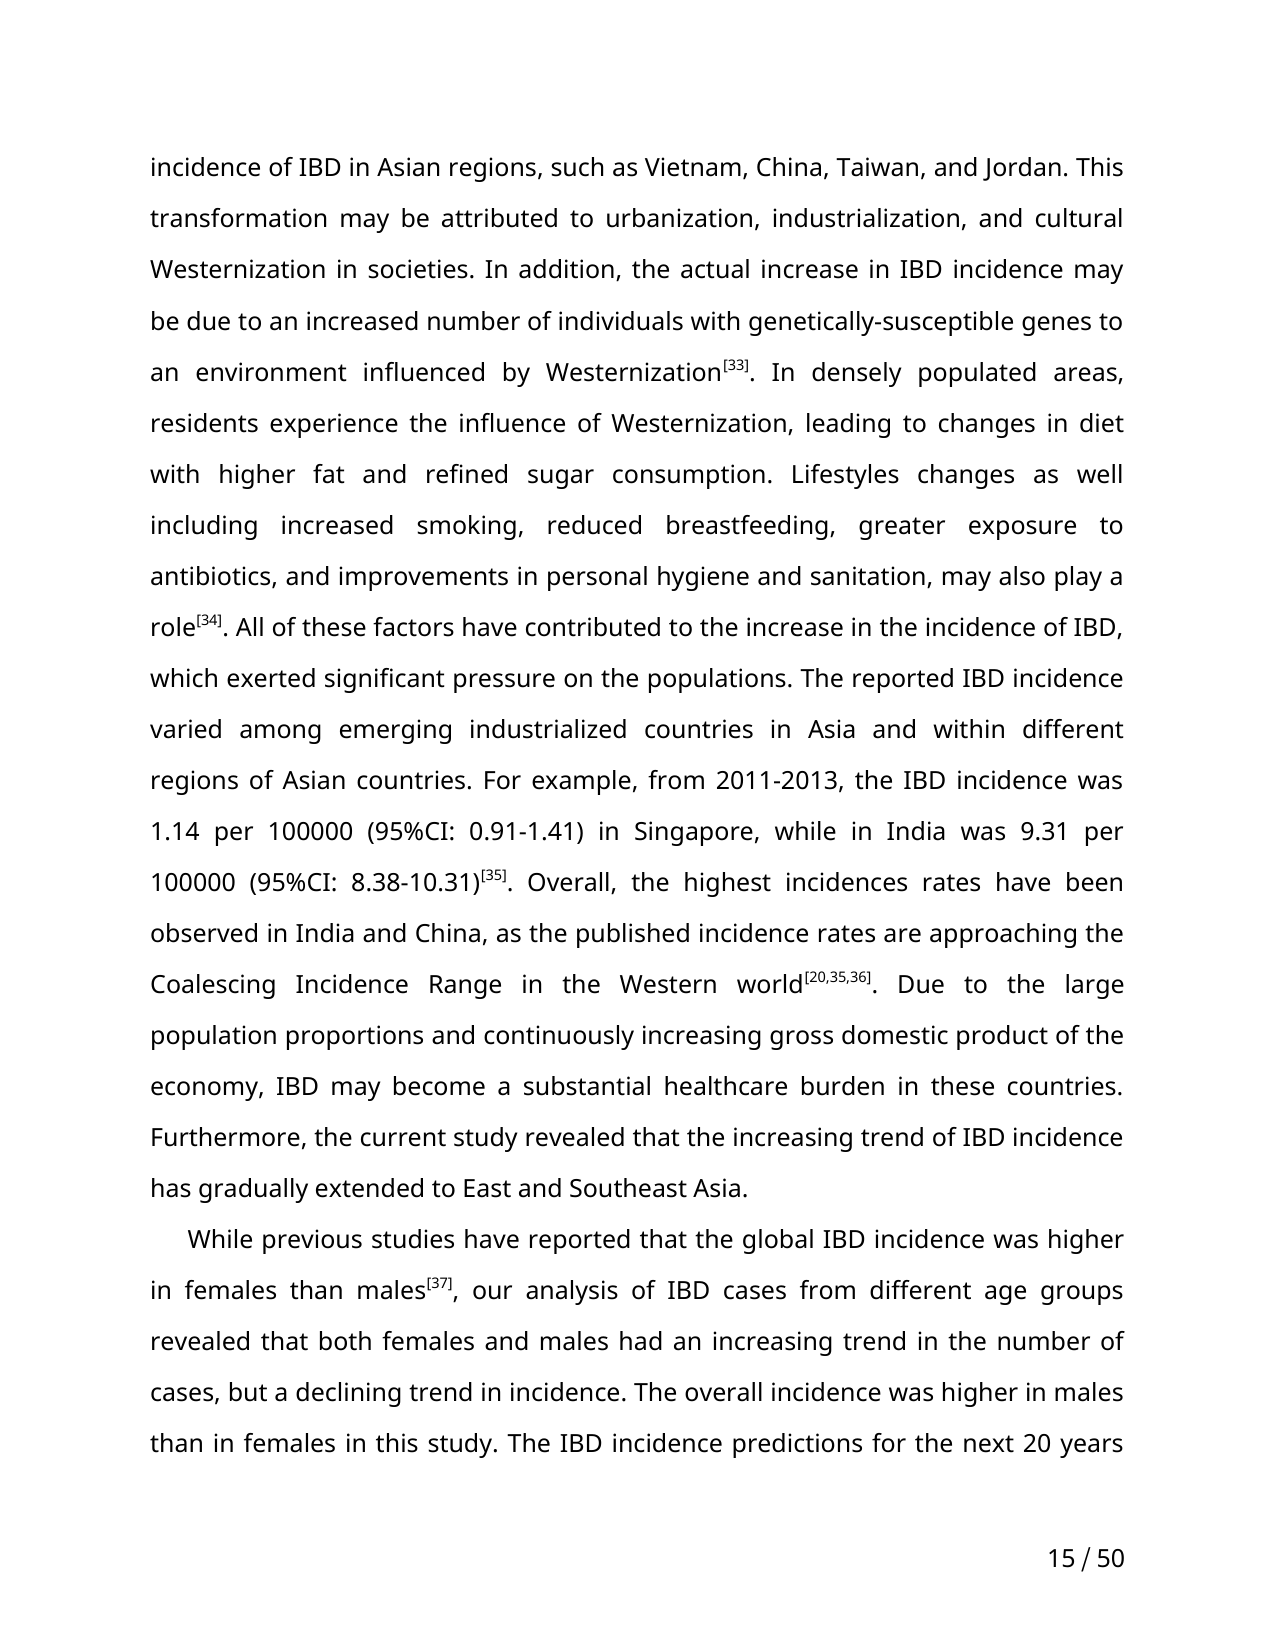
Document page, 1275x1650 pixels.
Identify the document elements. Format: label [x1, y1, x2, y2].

text [150, 150, 1125, 1205]
text [150, 1222, 1125, 1460]
